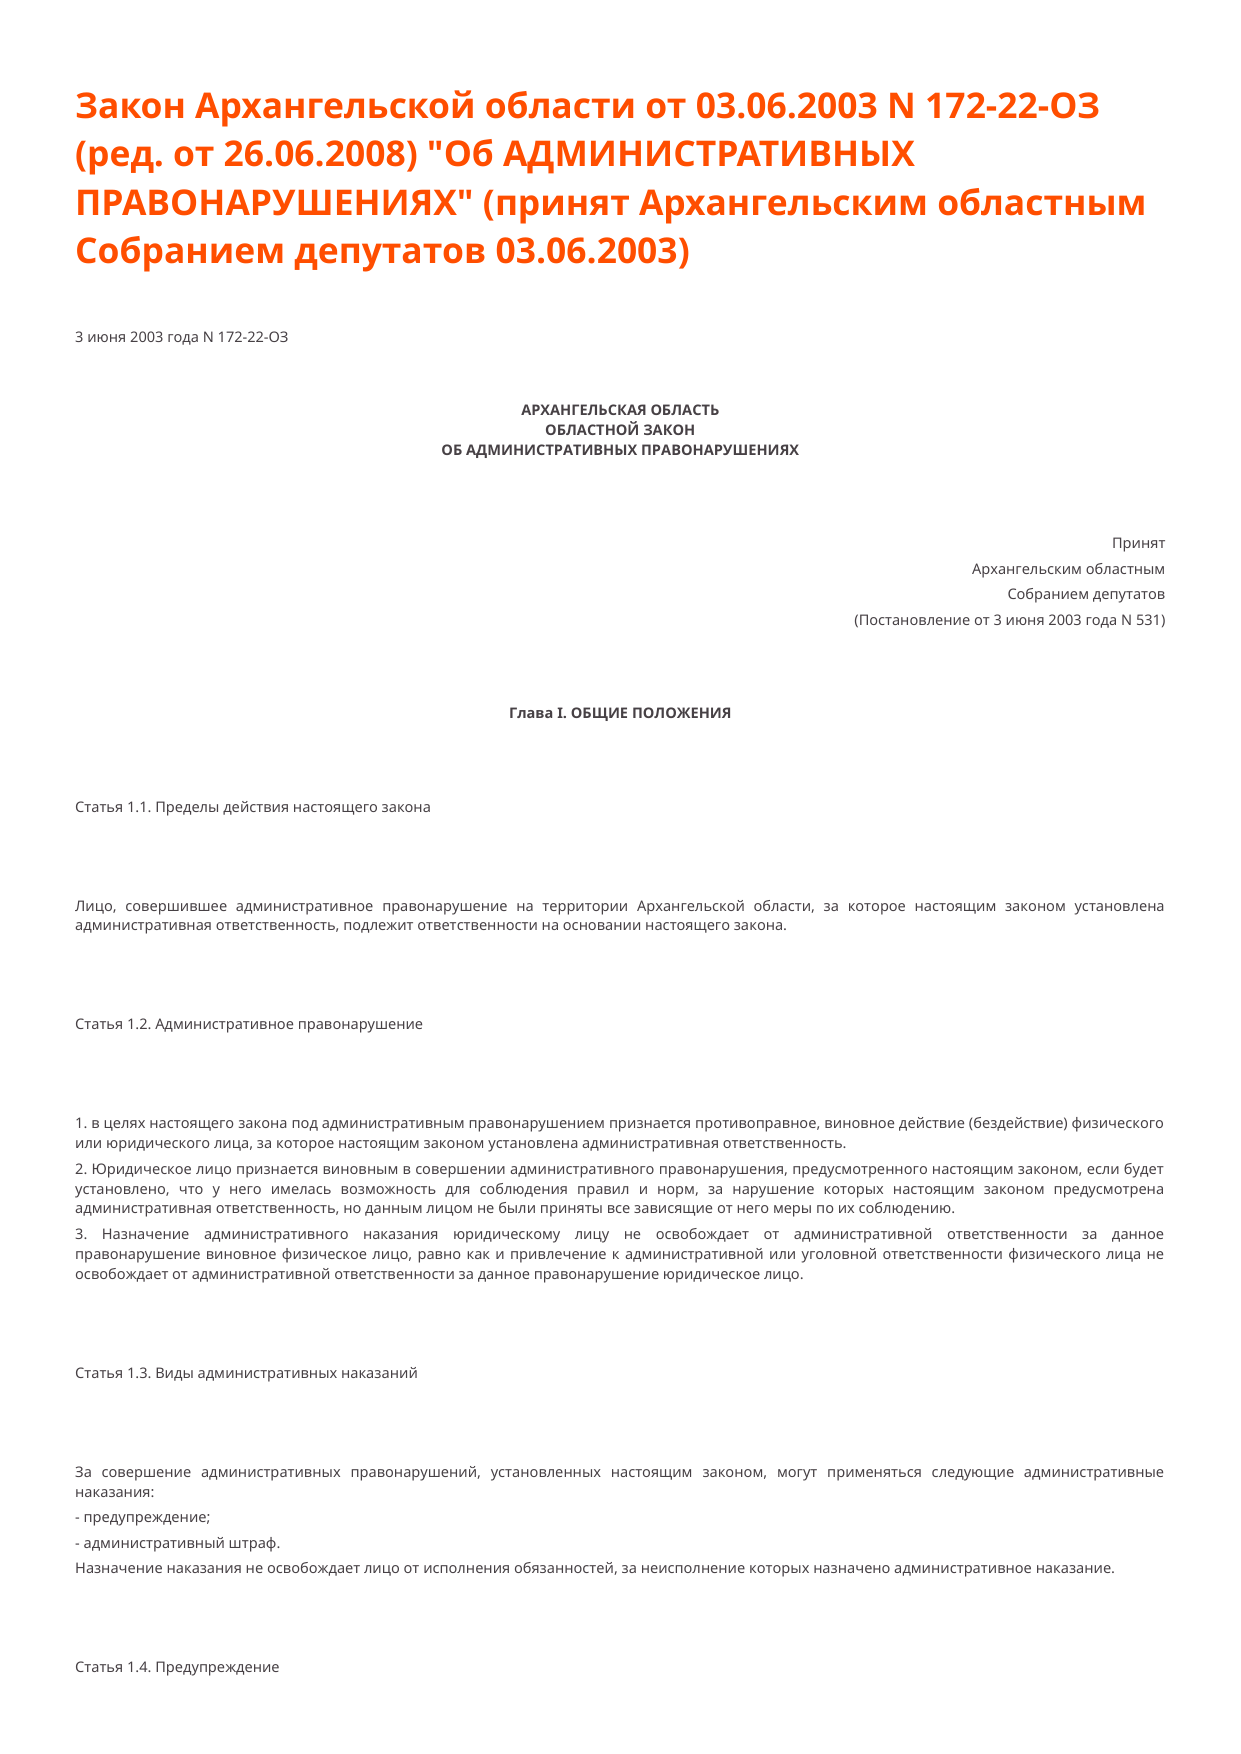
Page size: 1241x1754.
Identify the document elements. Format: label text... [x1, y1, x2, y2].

text ОБЛАСТНОЙ ЗАКОН [75, 420, 1165, 440]
text ОБ АДМИНИСТРАТИВНЫХ ПРАВОНАРУШЕНИЯХ [75, 440, 1165, 460]
text Принят [75, 533, 1165, 553]
text Статья 1.3. Виды административных наказаний [75, 1363, 1165, 1382]
text - административный штраф. [75, 1532, 1165, 1552]
text Статья 1.4. Предупреждение [75, 1657, 1165, 1677]
text Архангельским областным [75, 559, 1165, 578]
text Статья 1.2. Административное правонарушение [75, 1014, 1165, 1034]
text 3. Назначение административного наказания юридическому лицу не освобождает от административной ответственности за данное правонарушение виновное физическое лицо, равно как и привлечение к административной или уголовной ответственности физического лица не освобождает от административной ответственности за данное правонарушение юридическое лицо. [75, 1224, 1165, 1283]
text (Постановление от 3 июня 2003 года N 531) [75, 610, 1165, 629]
text Назначение наказания не освобождает лицо от исполнения обязанностей, за неисполнение которых назначено административное наказание. [75, 1558, 1165, 1578]
text 1. в целях настоящего закона под административным правонарушением признается противоправное, виновное действие (бездействие) физического или юридического лица, за которое настоящим законом установлена административная ответственность. [75, 1113, 1165, 1153]
text Лицо, совершившее административное правонарушение на территории Архангельской области, за которое настоящим законом установлена административная ответственность, подлежит ответственности на основании настоящего закона. [75, 895, 1165, 935]
text - предупреждение; [75, 1507, 1165, 1527]
text За совершение административных правонарушений, установленных настоящим законом, могут применяться следующие административные наказания: [75, 1462, 1165, 1501]
text Закон Архангельской области от 03.06.2003 N 172-22-ОЗ (ред. от 26.06.2008) "Об АДМИНИСТРАТИВНЫХ ПРАВОНАРУШЕНИЯХ" (принят Архангельским областным Собранием депутатов 03.06.2003) [75, 81, 1165, 321]
text Глава I. ОБЩИЕ ПОЛОЖЕНИЯ [75, 703, 1165, 723]
text 3 июня 2003 года N 172-22-ОЗ [75, 327, 1165, 375]
text АРХАНГЕЛЬСКАЯ ОБЛАСТЬ [75, 400, 1165, 420]
text Статья 1.1. Пределы действия настоящего закона [75, 796, 1165, 816]
text 2. Юридическое лицо признается виновным в совершении административного правонарушения, предусмотренного настоящим законом, если будет установлено, что у него имелась возможность для соблюдения правил и норм, за нарушение которых настоящим законом предусмотрена административная ответственность, но данным лицом не были приняты все зависящие от него меры по их соблюдению. [75, 1158, 1165, 1218]
text Собранием депутатов [75, 584, 1165, 604]
